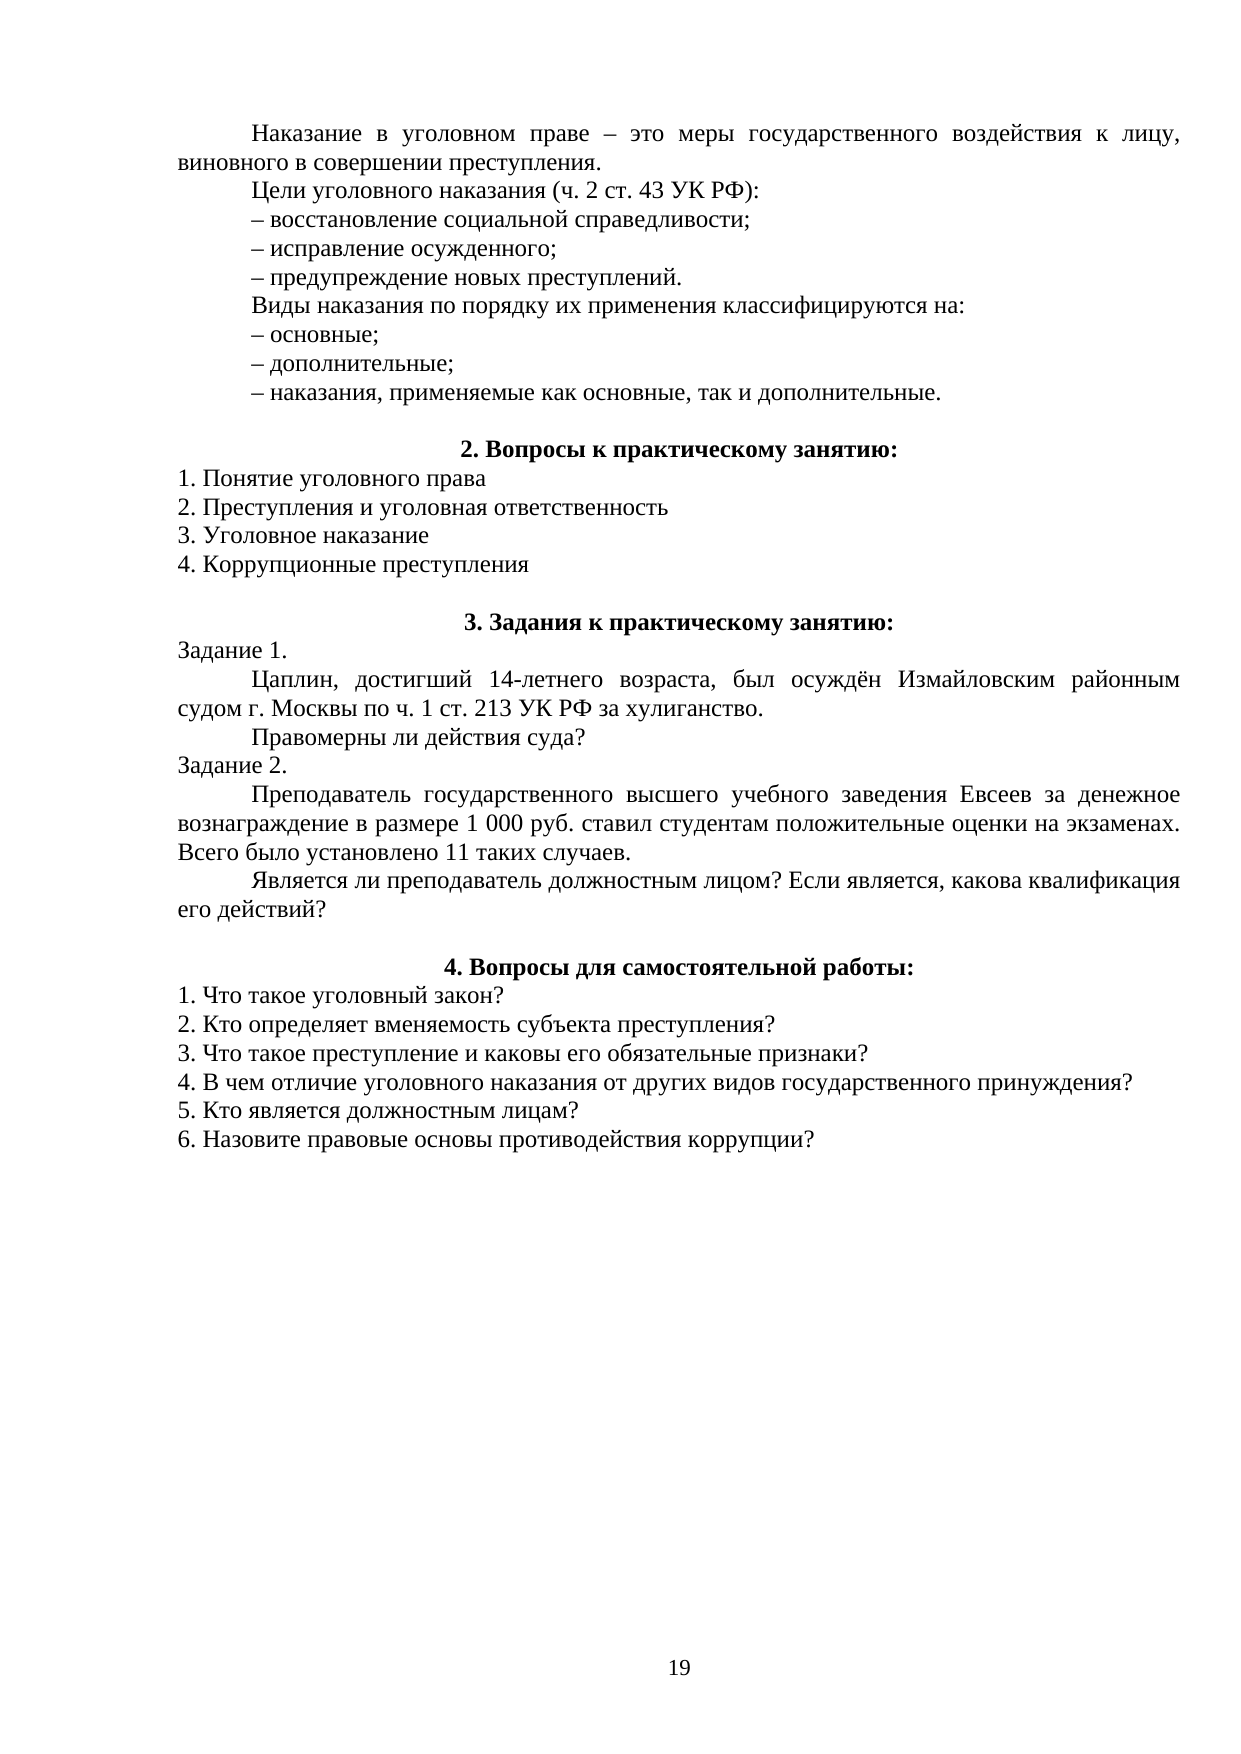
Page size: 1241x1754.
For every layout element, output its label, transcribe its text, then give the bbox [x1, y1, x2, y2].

text – исправление осужденного; [177, 233, 1181, 262]
text Наказание в уголовном праве – это меры государственного воздействия к лицу, виновного в совершении преступления. [177, 118, 1181, 176]
text 5. Кто является должностным лицам? [177, 1096, 1181, 1124]
text – предупреждение новых преступлений. [177, 262, 1181, 291]
text 2. Вопросы к практическому занятию: [177, 434, 1181, 463]
text 6. Назовите правовые основы противодействия коррупции? [177, 1124, 1181, 1153]
text 3. Уголовное наказание [177, 521, 1181, 549]
text 4. В чем отличие уголовного наказания от других видов государственного принуждения? [177, 1067, 1181, 1096]
text 3. Задания к практическому занятию: [177, 607, 1181, 636]
text Виды наказания по порядку их применения классифицируются на: [177, 291, 1181, 319]
text Является ли преподаватель должностным лицом? Если является, какова квалификация его действий? [177, 866, 1181, 923]
text 3. Что такое преступление и каковы его обязательные признаки? [177, 1038, 1181, 1067]
text Правомерны ли действия суда? [177, 722, 1181, 751]
text 2. Преступления и уголовная ответственность [177, 492, 1181, 521]
text Цаплин, достигший 14-летнего возраста, был осуждён Измайловским районным судом г. Москвы по ч. 1 ст. 213 УК РФ за хулиганство. [177, 664, 1181, 722]
text Цели уголовного наказания (ч. 2 ст. 43 УК РФ): [177, 176, 1181, 204]
text 1. Что такое уголовный закон? [177, 981, 1181, 1009]
text – дополнительные; [177, 348, 1181, 377]
text 2. Кто определяет вменяемость субъекта преступления? [177, 1009, 1181, 1038]
text Задание 2. [177, 751, 1181, 779]
text 4. Вопросы для самостоятельной работы: [177, 952, 1181, 981]
text – основные; [177, 319, 1181, 348]
text – восстановление социальной справедливости; [177, 204, 1181, 233]
text 4. Коррупционные преступления [177, 549, 1181, 578]
text – наказания, применяемые как основные, так и дополнительные. [177, 377, 1181, 406]
text Преподаватель государственного высшего учебного заведения Евсеев за денежное вознаграждение в размере 1 000 руб. ставил студентам положительные оценки на экзаменах. Всего было установлено 11 таких случаев. [177, 779, 1181, 866]
text Задание 1. [177, 636, 1181, 664]
text 1. Понятие уголовного права [177, 463, 1181, 492]
